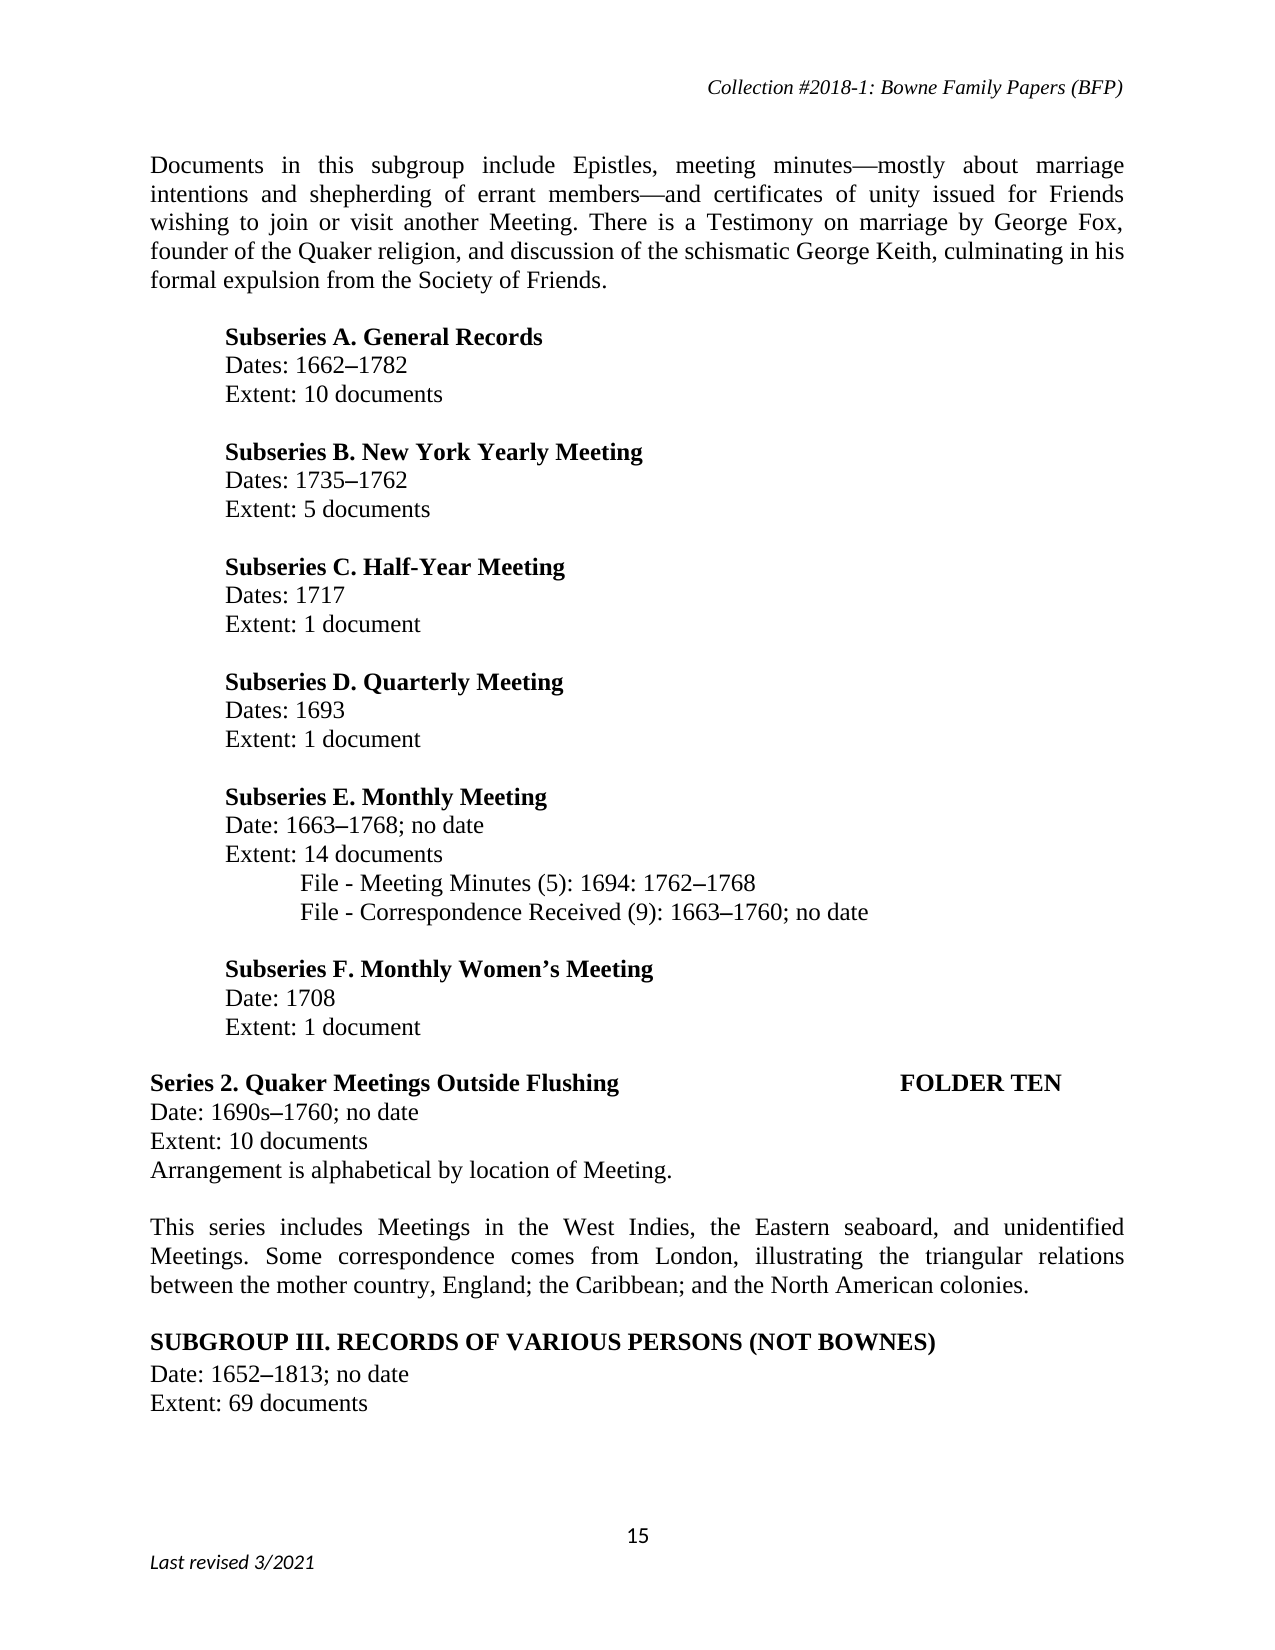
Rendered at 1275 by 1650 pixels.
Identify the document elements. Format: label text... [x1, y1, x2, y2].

text SUBGROUP III. RECORDS OF VARIOUS PERSONS (NOT BOWNES) [150, 1327, 1125, 1355]
text This series includes Meetings in the West Indies, the Eastern seaboard, and unidentified Meetings. Some correspondence comes from London, illustrating the triangular relations between the mother country, England; the Caribbean; and the North American colonies. [150, 1212, 1125, 1298]
text Extent: 5 documents [150, 494, 1125, 523]
text Documents in this subgroup include Epistles, meeting minutes—mostly about marriage intentions and shepherding of errant members—and certificates of unity issued for Friends wishing to join or visit another Meeting. There is a Testimony on marriage by George Fox, founder of the Quaker religion, and discussion of the schismatic George Keith, culminating in his formal expulsion from the Society of Friends. [150, 150, 1125, 294]
text Date: 1663–1768; no date [150, 811, 1125, 839]
text Subseries D. Quarterly Meeting [150, 667, 1125, 696]
text Dates: 1717 [150, 581, 1125, 609]
text Subseries F. Monthly Women’s Meeting [150, 954, 1125, 983]
text Extent: 14 documents [150, 839, 1125, 868]
text Dates: 1662–1782 [150, 351, 1125, 379]
text Subseries C. Half-Year Meeting [150, 552, 1125, 581]
text Extent: 10 documents [150, 1126, 1125, 1155]
text Extent: 1 document [150, 724, 1125, 753]
text Date: 1708 [150, 983, 1125, 1012]
text Extent: 1 document [150, 609, 1125, 638]
text Arrangement is alphabetical by location of Meeting. [150, 1155, 1125, 1183]
text Subseries E. Monthly Meeting [150, 782, 1125, 811]
text Dates: 1735–1762 [150, 466, 1125, 494]
text File - Meeting Minutes (5): 1694: 1762–1768 [150, 868, 1125, 897]
text Extent: 69 documents [150, 1388, 1125, 1417]
text Date: 1652–1813; no date [150, 1359, 1125, 1388]
text Subseries A. General Records [150, 322, 1125, 351]
text Series 2. Quaker Meetings Outside Flushing FOLDER TEN [150, 1068, 1125, 1097]
text Date: 1690s–1760; no date [150, 1097, 1125, 1126]
text Extent: 10 documents [150, 379, 1125, 408]
text Dates: 1693 [150, 696, 1125, 724]
text File - Correspondence Received (9): 1663–1760; no date [150, 897, 1125, 926]
text Extent: 1 document [150, 1012, 1125, 1041]
text Subseries B. New York Yearly Meeting [150, 437, 1125, 466]
